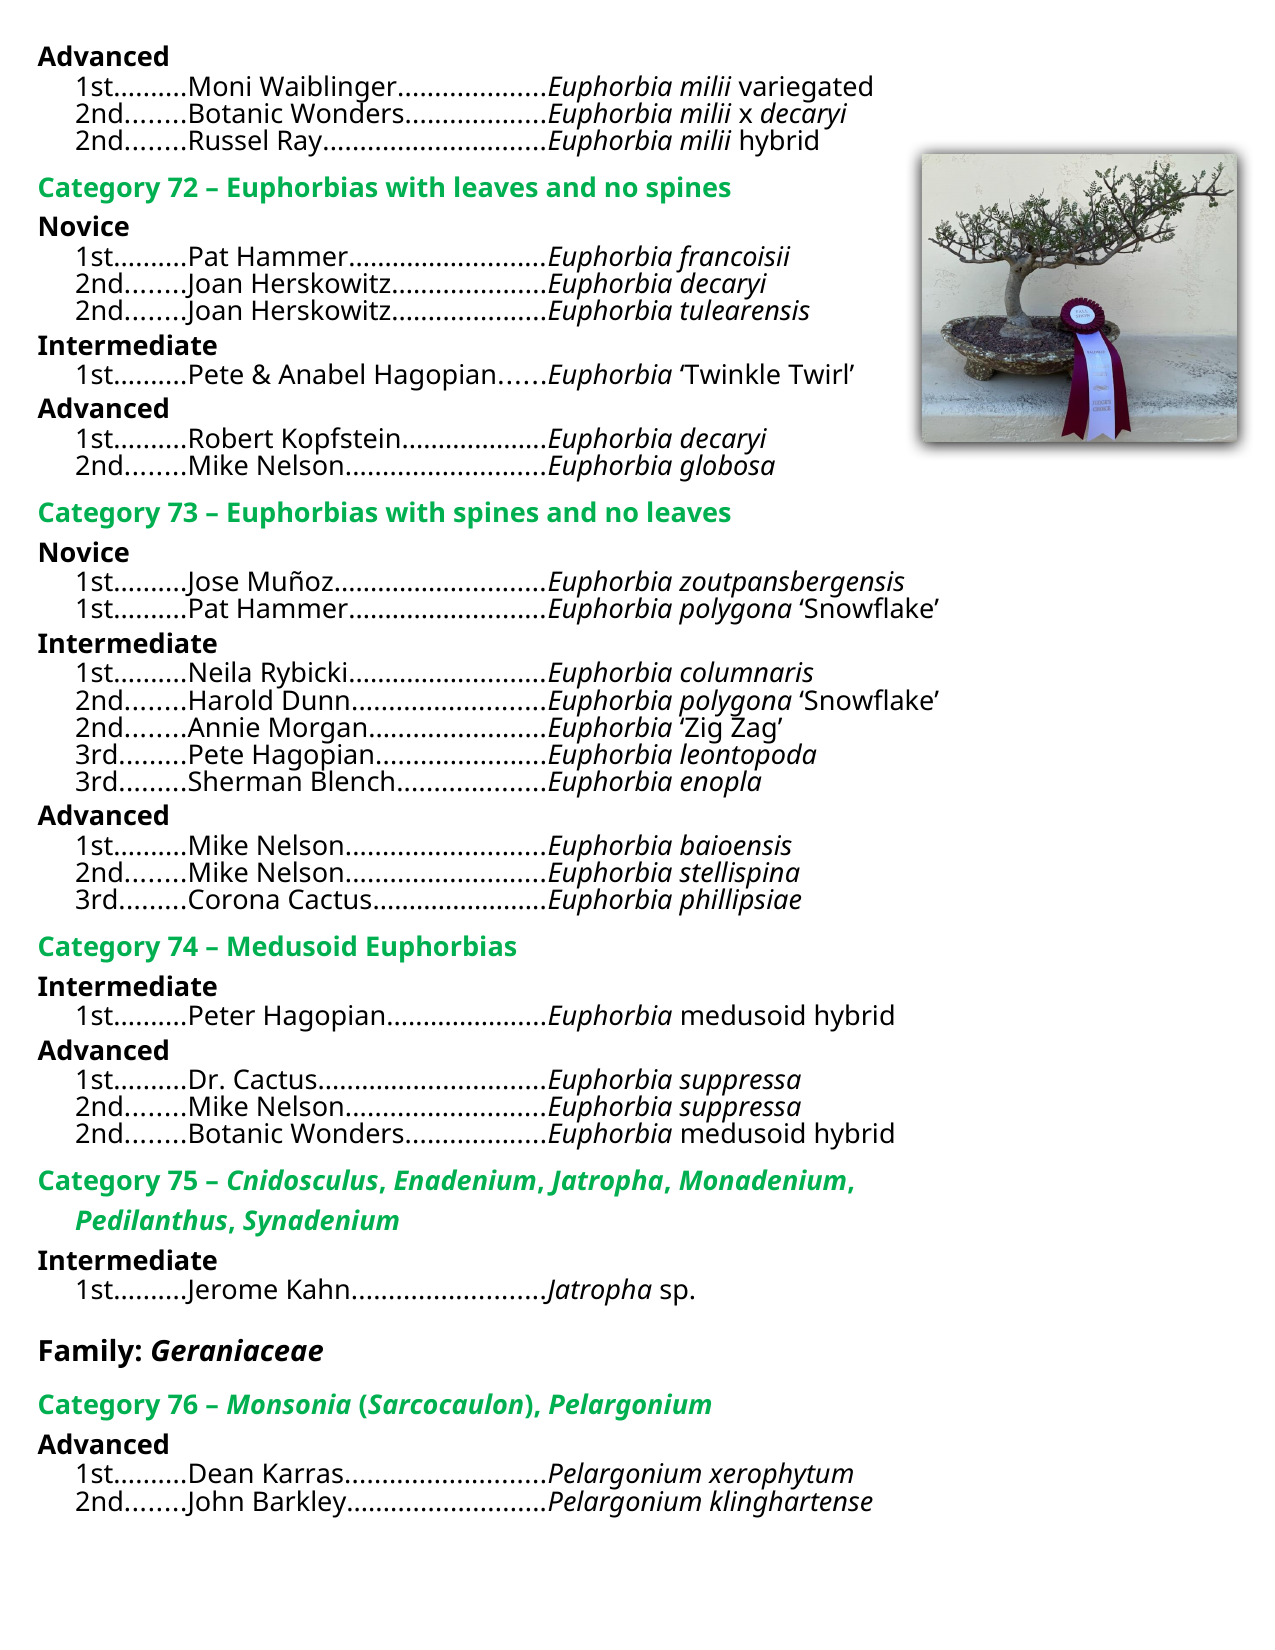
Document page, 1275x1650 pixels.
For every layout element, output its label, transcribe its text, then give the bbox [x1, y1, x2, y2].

text Advanced [37, 1425, 1237, 1462]
text 2nd Mike Nelson Euphorbia globosa [75, 454, 1237, 481]
text 1st Pat Hammer Euphorbia francoisii [75, 245, 687, 272]
text Novice [37, 533, 1237, 570]
picture [921, 156, 1237, 168]
text 1st Peter Hagopian Euphorbia medusoid hybrid [75, 1004, 1237, 1031]
text 2nd John Barkley Pelargonium klinghartense [75, 1489, 1237, 1516]
text 1st Mike Nelson Euphorbia baioensis [75, 833, 1237, 861]
text Intermediate [37, 624, 1237, 661]
text Intermediate [37, 967, 1237, 1004]
text Intermediate [37, 1241, 1237, 1278]
text 2nd Annie Morgan Euphorbia ‘Zig Zag’ [75, 715, 1237, 742]
text 2nd Mike Nelson Euphorbia stellispina [75, 861, 1237, 888]
text 3rd Pete Hagopian Euphorbia leontopoda [75, 742, 1237, 769]
text 1st Dr. Cactus Euphorbia suppressa [75, 1068, 1237, 1095]
text 2nd Mike Nelson Euphorbia suppressa [75, 1095, 1237, 1122]
text Category 74 – Medusoid Euphorbias [37, 927, 1237, 964]
text Category 72 – Euphorbias with leaves and no spines [37, 168, 1237, 205]
text 2nd Joan Herskowitz Euphorbia decaryi [75, 272, 1237, 299]
text Category 73 – Euphorbias with spines and no leaves [37, 493, 1237, 530]
text Category 76 – Monsonia (Sarcocaulon), Pelargonium [37, 1386, 1237, 1422]
text 1st Jerome Kahn Jatropha sp. [75, 1278, 1237, 1305]
text 2nd Botanic Wonders Euphorbia milii x decaryi [75, 101, 1237, 128]
text 1st Moni Waiblinger Euphorbia milii variegated [75, 74, 1237, 101]
text 2nd Joan Herskowitz Euphorbia tulearensis [75, 299, 1237, 326]
text Category 75 – Cnidosculus, Enadenium, Jatropha, Monadenium, Pedilanthus, Synadenium [37, 1162, 1237, 1238]
text Advanced [37, 1031, 1237, 1068]
text 1st Jose Muñoz Euphorbia zoutpansbergensis [75, 570, 1237, 597]
text 2nd Russel Ray Euphorbia milii hybrid [75, 128, 1237, 156]
text Advanced [37, 390, 1237, 427]
text 1st Robert Kopfstein Euphorbia decaryi [75, 427, 1237, 454]
text 1st Pete & Anabel Hagopian Euphorbia ‘Twinkle Twirl’ [75, 363, 1237, 390]
text 1st Dean Karras Pelargonium xerophytum [75, 1462, 1237, 1489]
text 1st Pat Hammer Euphorbia polygona ‘Snowflake’ [75, 597, 1237, 624]
text 2nd Botanic Wonders Euphorbia medusoid hybrid [75, 1122, 1237, 1149]
text 1st Pat Hammer Euphorbia francoisii [680, 245, 1237, 272]
text Advanced [37, 37, 1237, 74]
text 3rd Corona Cactus Euphorbia phillipsiae [75, 888, 1237, 915]
text 3rd Sherman Blench Euphorbia enopla [75, 769, 1237, 797]
text 1st Neila Rybicki Euphorbia columnaris [75, 661, 1237, 688]
text Family: Geraniaceae [37, 1330, 1237, 1370]
text 2nd Harold Dunn Euphorbia polygona ‘Snowflake’ [75, 688, 1237, 715]
text Novice [37, 208, 1237, 245]
text Advanced [37, 797, 1237, 833]
text Intermediate [37, 326, 1237, 363]
